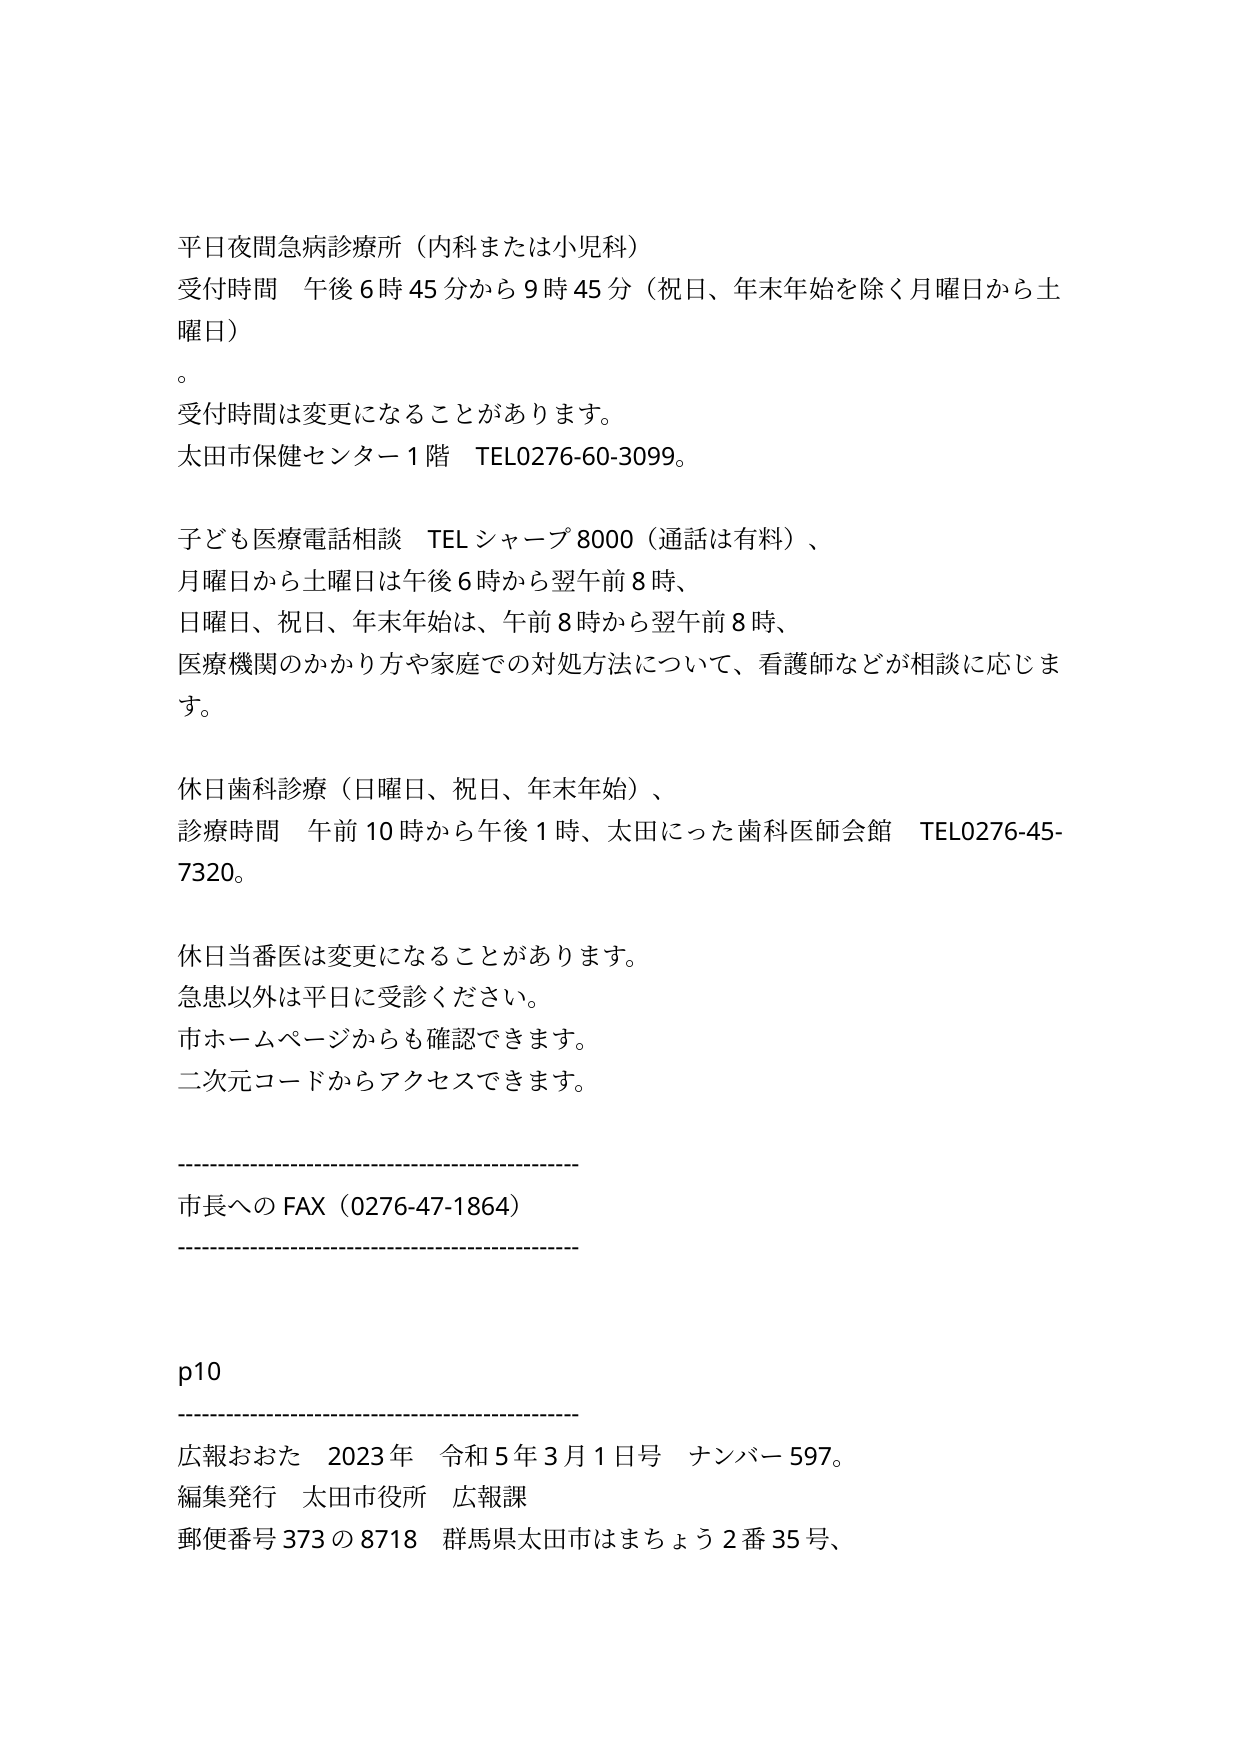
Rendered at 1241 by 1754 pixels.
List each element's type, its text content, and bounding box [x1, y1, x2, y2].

text 急患以外は平日に受診ください。 [177, 975, 1063, 1017]
text 受付時間は変更になることがあります。 [177, 392, 1063, 433]
text 子ども医療電話相談 TELシャープ8000（通話は有料）、 [177, 517, 1063, 558]
text 平日夜間急病診療所（内科または小児科） [177, 225, 1063, 267]
text 休日歯科診療（日曜日、祝日、年末年始）、 [177, 767, 1063, 808]
text 太田市保健センター1階 TEL0276-60-3099。 [177, 433, 1063, 475]
text 月曜日から土曜日は午後6時から翌午前8時、 [177, 558, 1063, 600]
text 。 [177, 350, 1063, 392]
text 市長へのFAX（0276-47-1864） [177, 1183, 1063, 1225]
text 郵便番号373の8718 群馬県太田市はまちょう2番35号、 [177, 1517, 1063, 1558]
text 日曜日、祝日、年末年始は、午前8時から翌午前8時、 [177, 600, 1063, 642]
text 編集発行 太田市役所 広報課 [177, 1475, 1063, 1517]
text 診療時間 午前10時から午後1時、太田にった歯科医師会館 TEL0276-45-7320。 [177, 808, 1063, 892]
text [177, 1392, 1063, 1433]
text 医療機関のかかり方や家庭での対処方法について、看護師などが相談に応じます。 [177, 642, 1063, 725]
text 広報おおた 2023年 令和5年3月1日号 ナンバー597。 [177, 1433, 1063, 1475]
text 市ホームページからも確認できます。 [177, 1017, 1063, 1058]
text 受付時間 午後6時45分から9時45分（祝日、年末年始を除く月曜日から土曜日） [177, 267, 1063, 350]
text -------------------------------------------------- [177, 1142, 1063, 1183]
text 二次元コードからアクセスできます。 [177, 1058, 1063, 1100]
text p10 [177, 1350, 1063, 1392]
text 休日当番医は変更になることがあります。 [177, 933, 1063, 975]
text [177, 1225, 1063, 1267]
